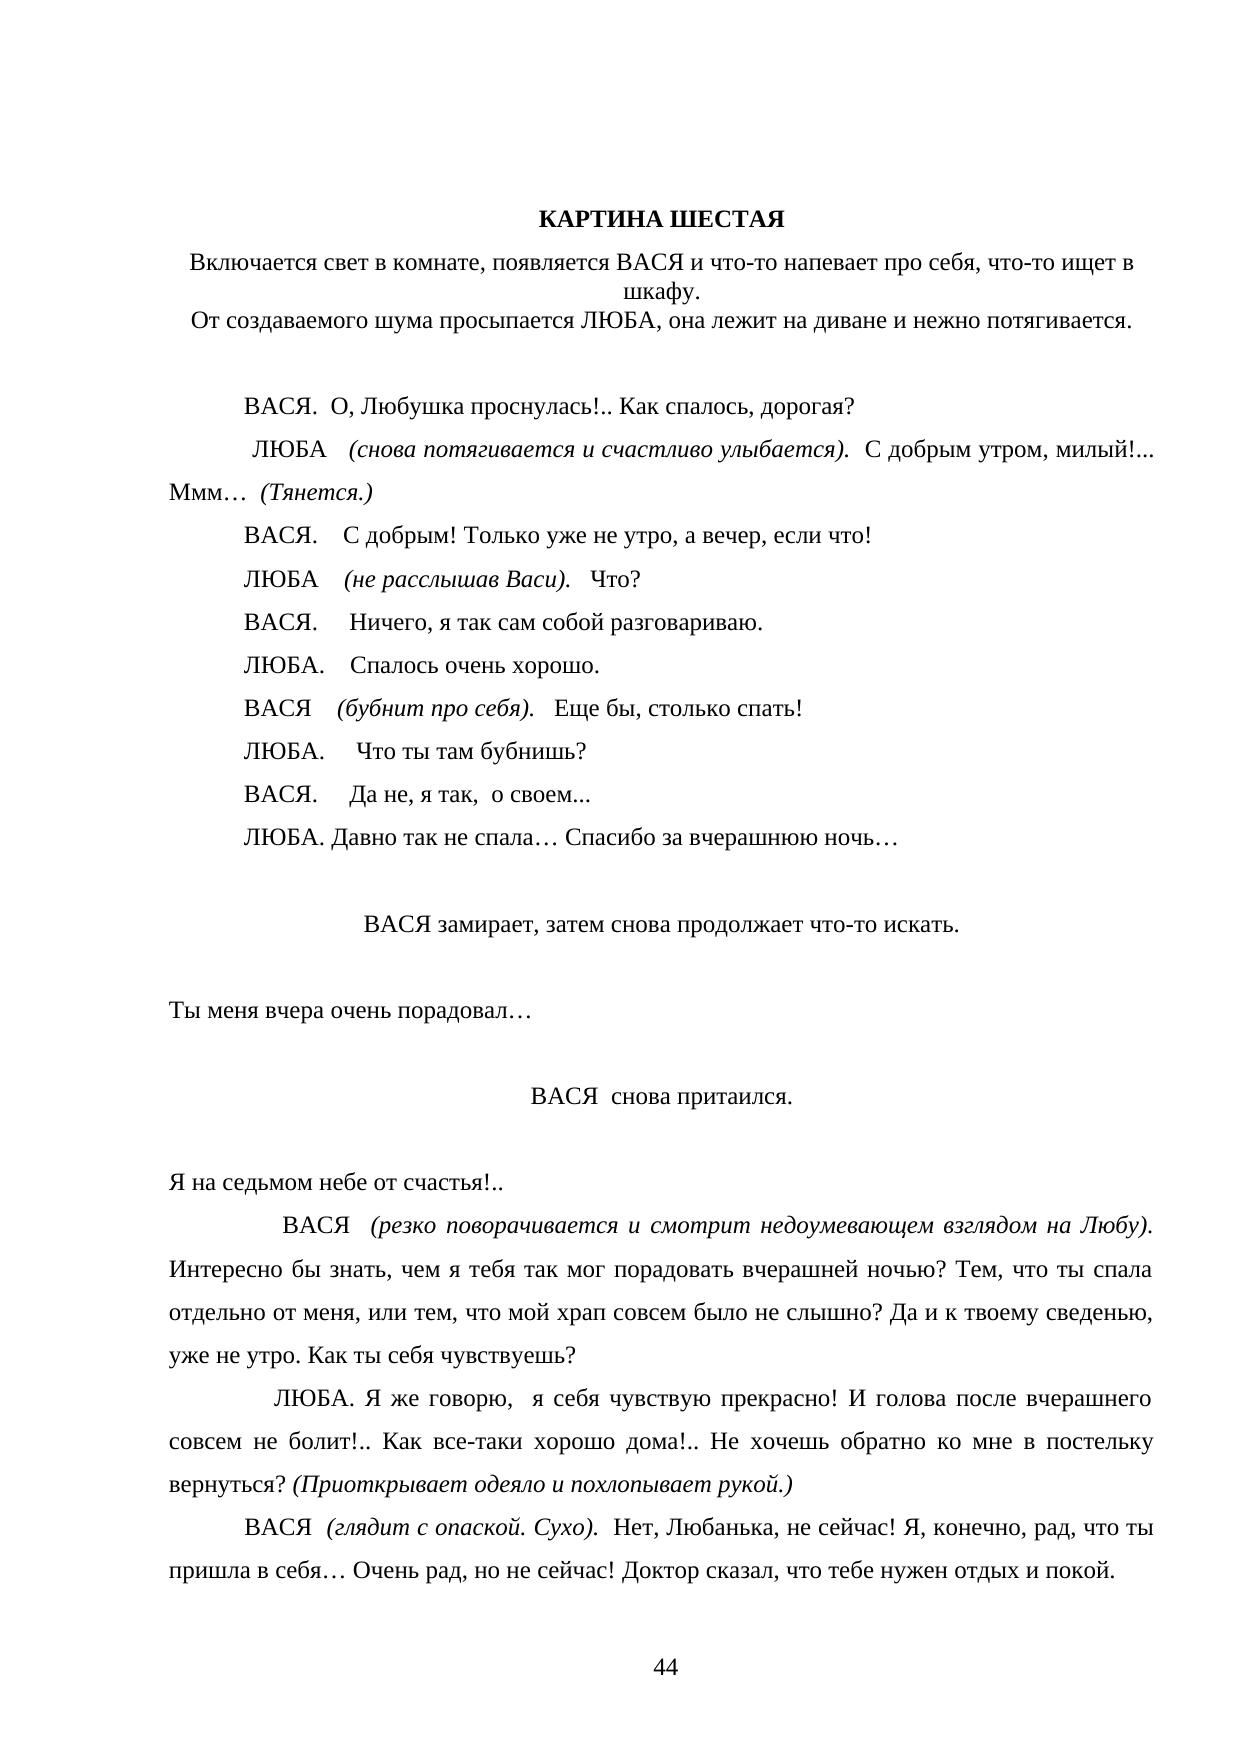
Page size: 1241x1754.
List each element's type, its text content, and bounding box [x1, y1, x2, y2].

text ЛЮБА. Что ты там бубнишь? [169, 736, 1154, 765]
text ВАСЯ. С добрым! Только уже не утро, а вечер, если что! [169, 521, 1154, 549]
text ВАСЯ (глядит с опаской. Сухо). Нет, Любанька, не сейчас! Я, конечно, рад, что ты пришла в себя… Очень рад, но не сейчас! Доктор сказал, что тебе нужен отдых и покой. [169, 1512, 1154, 1584]
text От создаваемого шума просыпается ЛЮБА, она лежит на диване и нежно потягивается. [169, 305, 1155, 334]
text КАРТИНА ШЕСТАЯ [169, 204, 1154, 233]
text ВАСЯ (бубнит про себя). Еще бы, столько спать! [169, 693, 1154, 722]
text ЛЮБА. Я же говорю, я себя чувствую прекрасно! И голова после вчерашнего совсем не болит!.. Как все-таки хорошо дома!.. Не хочешь обратно ко мне в постельку вернуться? (Приоткрывает одеяло и похлопывает рукой.) [169, 1383, 1154, 1498]
text Ты меня вчера очень порадовал… [169, 995, 1154, 1024]
text ВАСЯ. Ничего, я так сам собой разговариваю. [169, 607, 1154, 636]
text Включается свет в комнате, появляется ВАСЯ и что-то напевает про себя, что-то ищет в шкафу. [169, 247, 1155, 305]
text ЛЮБА (снова потягивается и счастливо улыбается). С добрым утром, милый!... Ммм… (Тянется.) [169, 434, 1154, 506]
text ВАСЯ. Да не, я так, о своем... [169, 779, 1154, 808]
text ЛЮБА. Спалось очень хорошо. [169, 650, 1154, 679]
text ВАСЯ замирает, затем снова продолжает что-то искать. [169, 909, 1154, 937]
text ЛЮБА. Давно так не спала… Спасибо за вчерашнюю ночь… [169, 822, 1154, 851]
text ВАСЯ. О, Любушка проснулась!.. Как спалось, дорогая? [169, 391, 1154, 420]
text Я на седьмом небе от счастья!.. [169, 1167, 1154, 1196]
text ЛЮБА (не расслышав Васи). Что? [169, 564, 1154, 592]
text ВАСЯ (резко поворачивается и смотрит недоумевающем взглядом на Любу). Интересно бы знать, чем я тебя так мог порадовать вчерашней ночью? Тем, что ты спала отдельно от меня, или тем, что мой храп совсем было не слышно? Да и к твоему сведенью, уже не утро. Как ты себя чувствуешь? [169, 1211, 1154, 1369]
text ВАСЯ снова притаился. [169, 1081, 1154, 1110]
